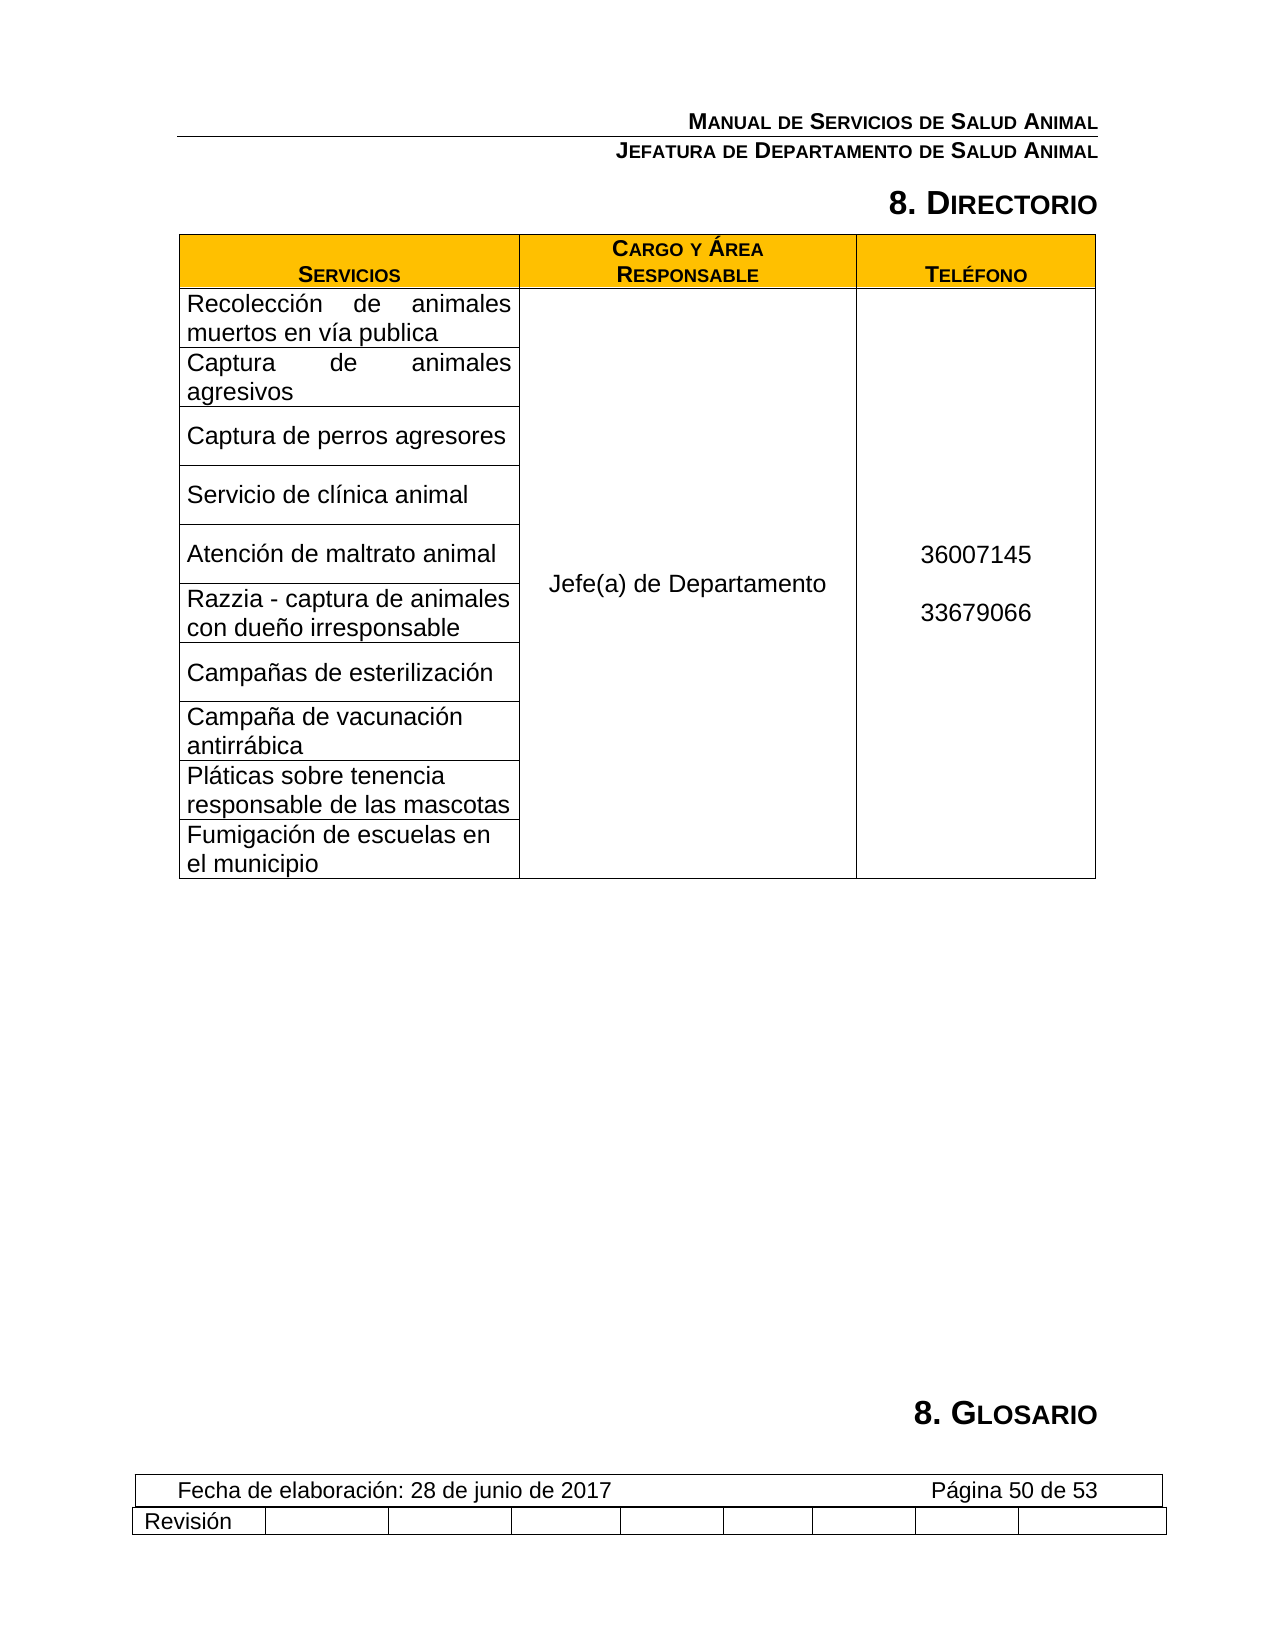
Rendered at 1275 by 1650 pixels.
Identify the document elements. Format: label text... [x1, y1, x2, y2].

table_header Cargo y Área Responsable [520, 235, 856, 287]
table_cell Jefe(a) de Departamento [520, 289, 856, 878]
table_header Servicios [180, 235, 519, 287]
subtitle 8. Glosario [177, 1393, 1098, 1431]
table_cell Pláticas sobre tenencia responsable de las mascotas [180, 761, 519, 819]
table_cell Captura de animales agresivos [180, 348, 519, 406]
table_cell Recolección de animales muertos en vía publica [180, 289, 519, 347]
table_cell Servicio de clínica animal [180, 466, 519, 524]
table_cell Campaña de vacunación antirrábica [180, 702, 519, 760]
table_header Teléfono [857, 235, 1095, 287]
table_cell Razzia - captura de animales con dueño irresponsable [180, 584, 519, 642]
table_cell Atención de maltrato animal [180, 525, 519, 583]
table_cell Campañas de esterilización [180, 643, 519, 701]
table_cell 36007145 33679066 [857, 289, 1095, 878]
subtitle Directorio [215, 183, 1098, 221]
table_cell Captura de perros agresores [180, 407, 519, 465]
table_cell Fumigación de escuelas en el municipio [180, 820, 519, 878]
